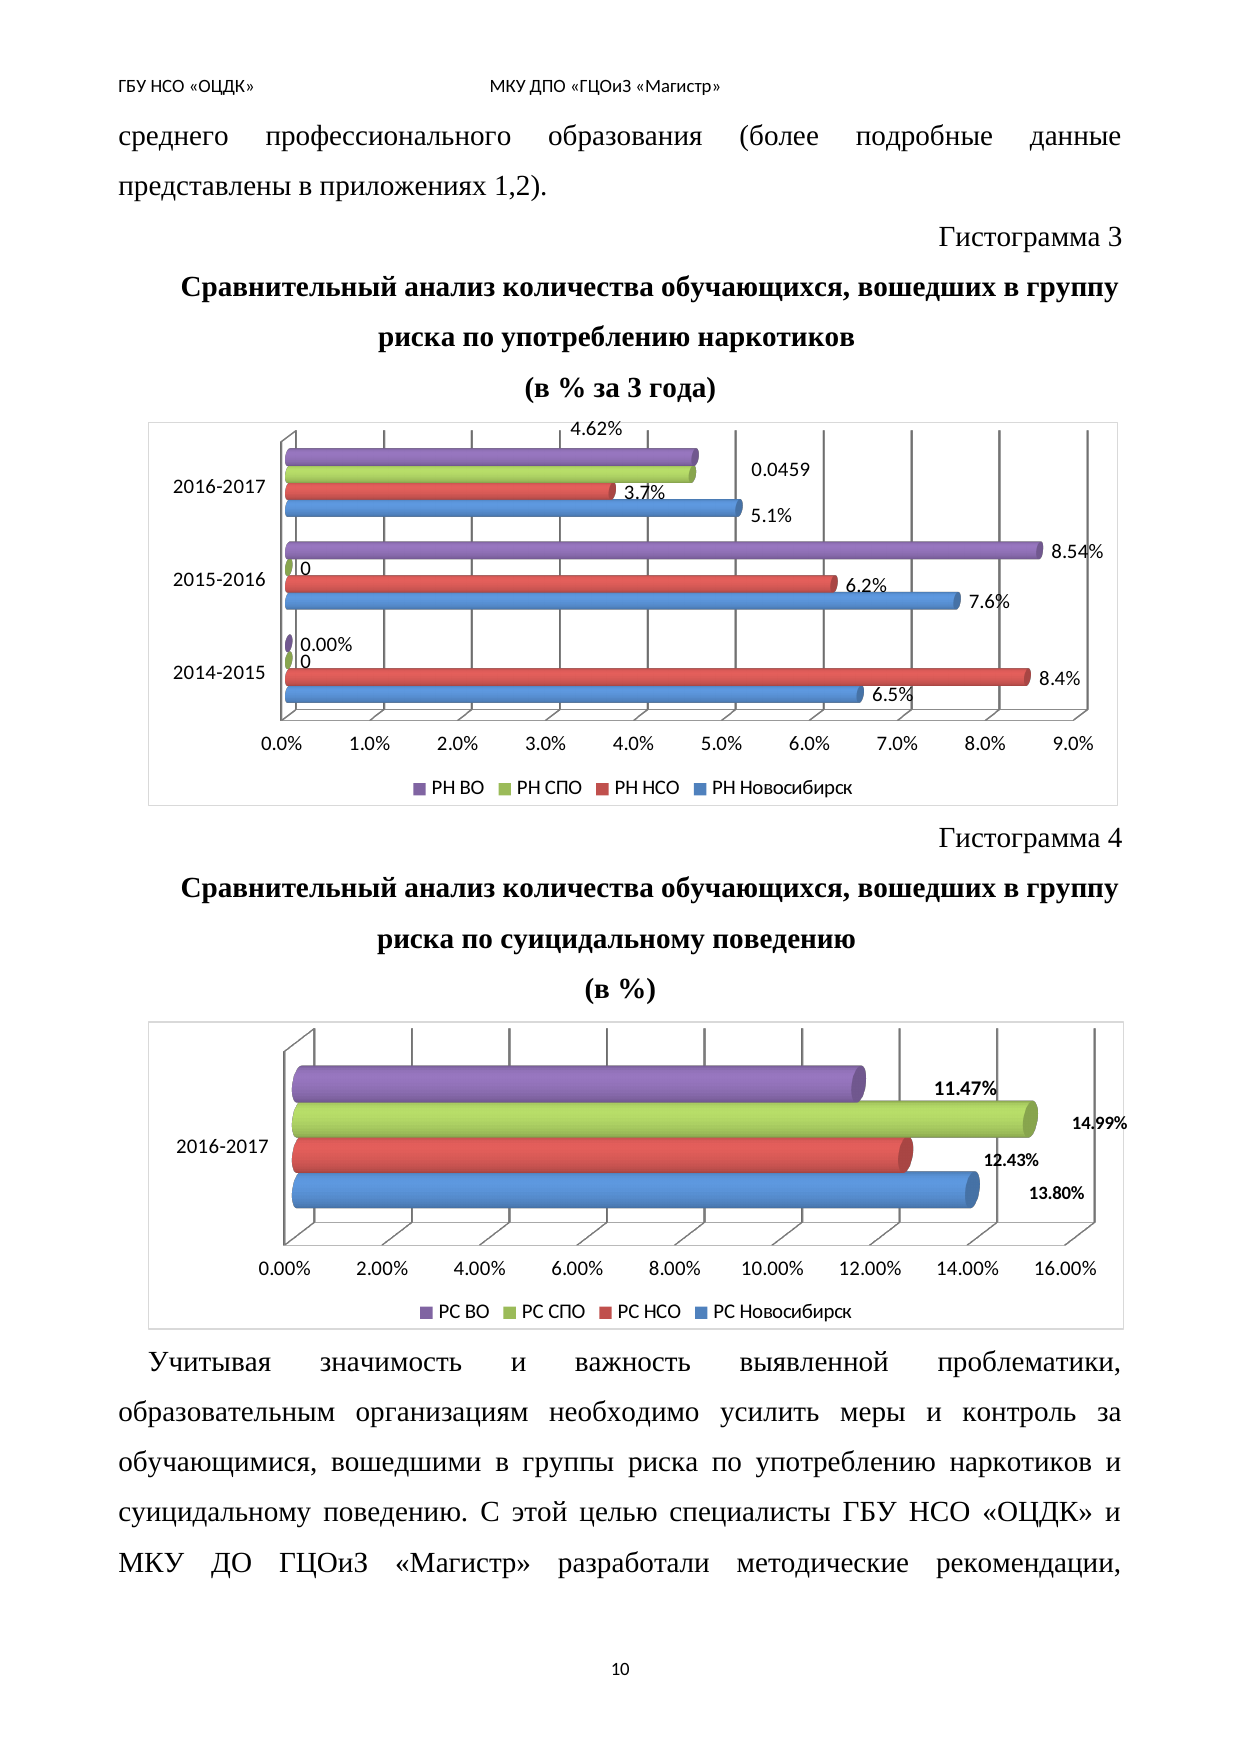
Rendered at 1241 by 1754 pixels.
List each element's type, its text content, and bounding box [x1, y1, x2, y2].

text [118, 118, 1122, 202]
text Сравнительный анализ количества обучающихся, вошедших в группу риска по суицидальному поведению (в %) [118, 871, 1122, 1005]
text Сравнительный анализ количества обучающихся, вошедших в группу риска по употреблению наркотиков (в % за 3 года) [118, 269, 1122, 403]
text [118, 1344, 1122, 1578]
text Гистограмма 3 [118, 219, 1122, 252]
text Гистограмма 4 [118, 820, 1122, 854]
